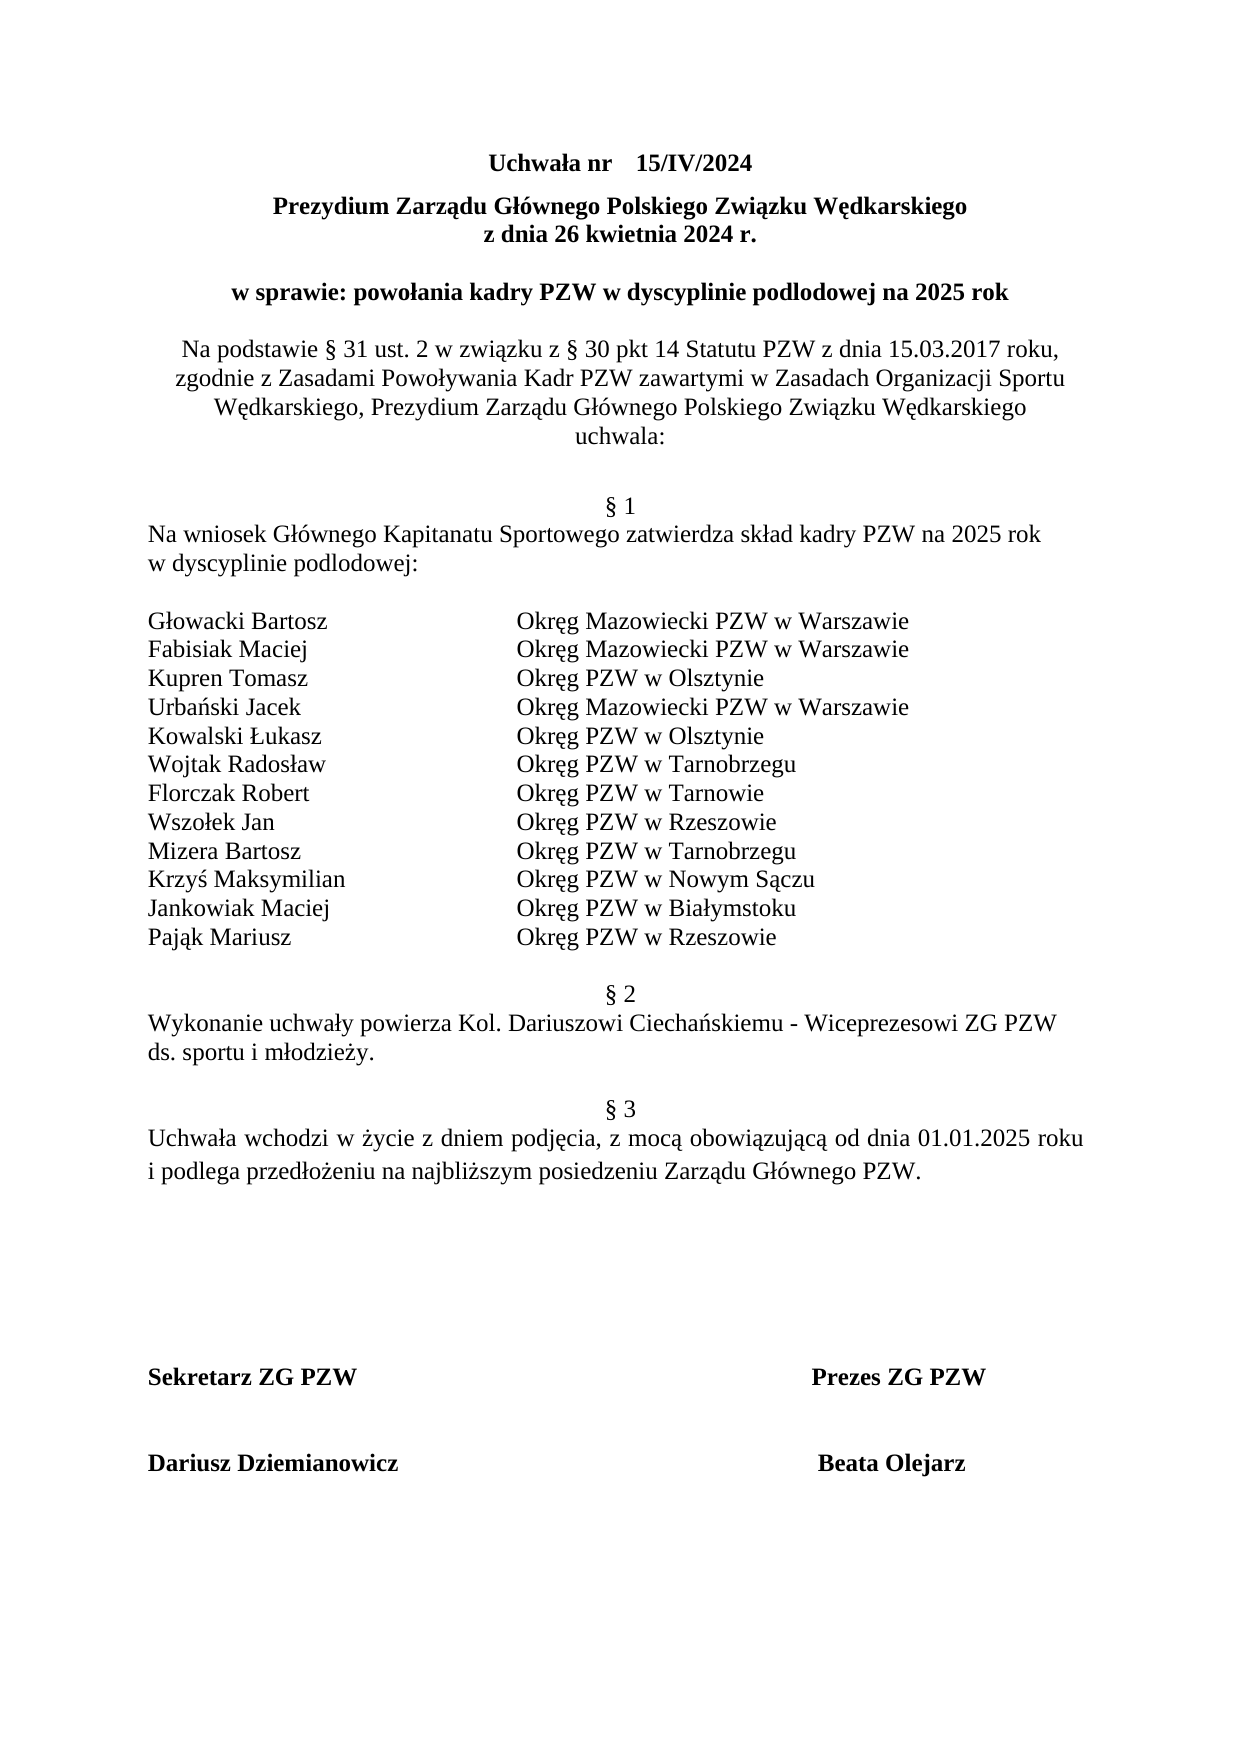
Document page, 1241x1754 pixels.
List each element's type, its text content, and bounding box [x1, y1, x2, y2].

text Głowacki Bartosz Okręg Mazowiecki PZW w Warszawie [148, 606, 1048, 634]
text Fabisiak Maciej Okręg Mazowiecki PZW w Warszawie [148, 634, 1048, 663]
text Mizera Bartosz Okręg PZW w Tarnobrzegu [148, 836, 1048, 864]
text Uchwała nr 15/IV/2024 [148, 148, 1093, 176]
text Wykonanie uchwały powierza Kol. Dariuszowi Ciechańskiemu - Wiceprezesowi ZG PZW ds. sportu i młodzieży. [148, 1008, 1093, 1066]
text Kowalski Łukasz Okręg PZW w Olsztynie [148, 721, 1048, 749]
text Na wniosek Głównego Kapitanatu Sportowego zatwierdza skład kadry PZW na 2025 rok [148, 519, 1048, 548]
text § 3 [148, 1094, 1093, 1123]
text Pająk Mariusz Okręg PZW w Rzeszowie [148, 922, 1048, 951]
text Prezydium Zarządu Głównego Polskiego Związku Wędkarskiego [148, 191, 1093, 219]
text Na podstawie § 31 ust. 2 w związku z § 30 pkt 14 Statutu PZW z dnia 15.03.2017 roku, zgodnie z Zasadami Powoływania Kadr PZW zawartymi w Zasadach Organizacji Sportu Wędkarskiego, Prezydium Zarządu Głównego Polskiego Związku Wędkarskiego [148, 334, 1093, 421]
text Wszołek Jan Okręg PZW w Rzeszowie [148, 807, 1048, 836]
text Urbański Jacek Okręg Mazowiecki PZW w Warszawie [148, 692, 1048, 721]
text Sekretarz ZG PZW Prezes ZG PZW [148, 1362, 1093, 1391]
text uchwala: [148, 421, 1093, 449]
text w sprawie: powołania kadry PZW w dyscyplinie podlodowej na 2025 rok [148, 277, 1093, 306]
text Wojtak Radosław Okręg PZW w Tarnobrzegu [148, 749, 1048, 778]
text w dyscyplinie podlodowej: [148, 548, 1048, 577]
text Uchwała wchodzi w życie z dniem podjęcia, z mocą obowiązującą od dnia 01.01.2025 roku i podlega przedłożeniu na najbliższym posiedzeniu Zarządu Głównego PZW. [148, 1123, 1093, 1185]
text Dariusz Dziemianowicz Beata Olejarz [148, 1448, 1093, 1477]
text z dnia 26 kwietnia 2024 r. [148, 219, 1093, 248]
text Kupren Tomasz Okręg PZW w Olsztynie [148, 663, 1048, 692]
text Krzyś Maksymilian Okręg PZW w Nowym Sączu [148, 864, 1048, 893]
text § 2 [148, 979, 1093, 1008]
text Florczak Robert Okręg PZW w Tarnowie [148, 778, 1048, 807]
text § 1 [148, 491, 1093, 519]
text Jankowiak Maciej Okręg PZW w Białymstoku [148, 893, 1048, 922]
